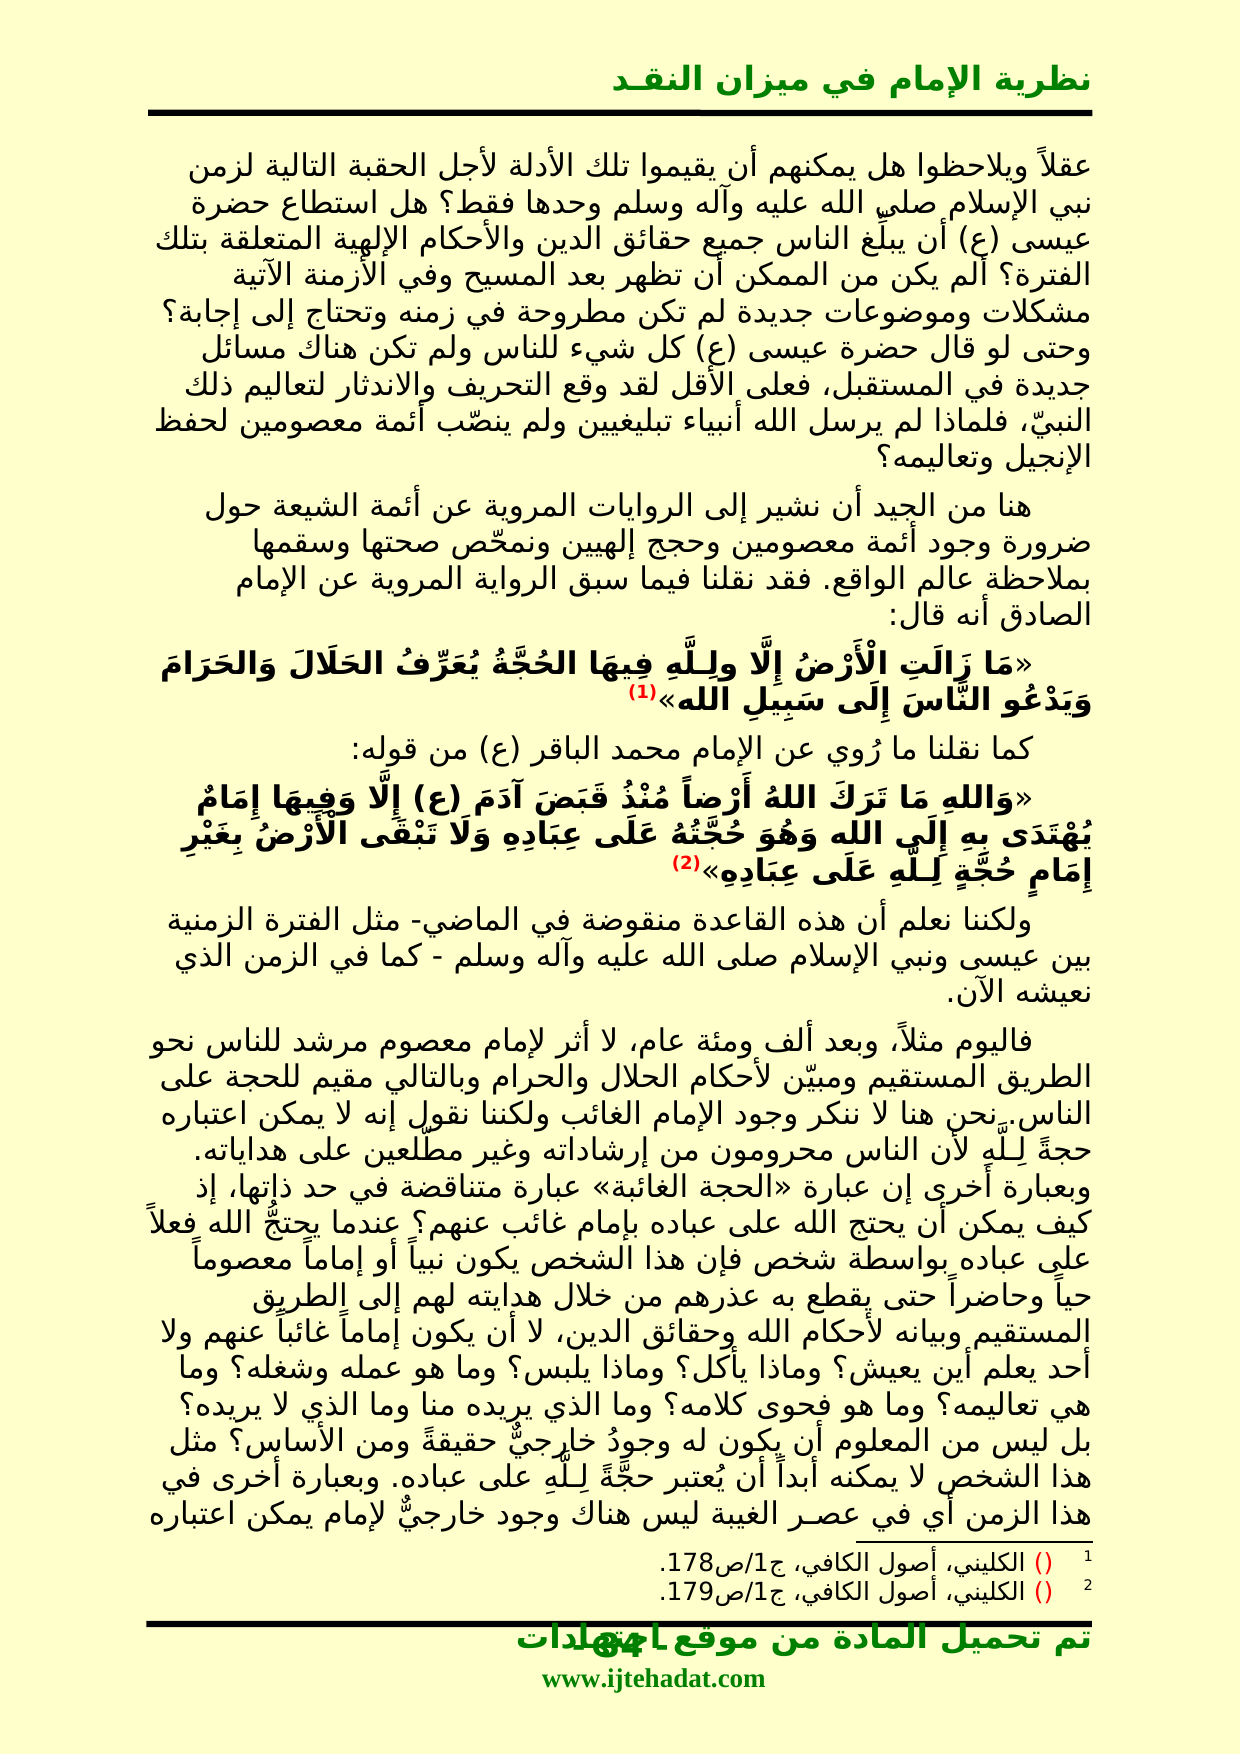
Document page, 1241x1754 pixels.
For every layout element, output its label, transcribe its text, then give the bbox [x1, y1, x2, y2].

text «وَاللهِ مَا تَرَكَ اللهُ أَرْضاً مُنْذُ قَبَضَ آدَمَ (ع) إِلَّا وَفِيهَا إِمَامٌ يُهْتَدَى بِهِ إِلَى الله وَهُوَ حُجَّتُهُ عَلَى عِبَادِهِ وَلَا تَبْقَى الْأَرْضُ بِغَيْرِ إِمَامٍ حُجَّةٍ لِـلَّهِ عَلَى عِبَادِهِ»() [148, 779, 1092, 888]
text «مَا زَالَتِ الْأَرْضُ إِلَّا ولِـلَّهِ فِيهَا الحُجَّةُ يُعَرِّفُ الحَلَالَ وَالحَرَامَ وَيَدْعُو النَّاسَ إِلَى سَبِيلِ الله»() [148, 645, 1092, 718]
text هنا من الجيد أن نشير إلى الروايات المروية عن أئمة الشيعة حول ضرورة وجود أئمة معصومين وحجج إلهيين ونمحّص صحتها وسقمها بملاحظة عالم الواقع. فقد نقلنا فيما سبق الرواية المروية عن الإمام الصادق أنه قال: [148, 487, 1092, 633]
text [148, 148, 1092, 475]
text ولكننا نعلم أن هذه القاعدة منقوضة في الماضي- مثل الفترة الزمنية بين عيسى ونبي الإسلام صلى الله عليه وآله وسلم - كما في الزمن الذي نعيشه الآن. [148, 901, 1092, 1010]
text كما نقلنا ما رُوي عن الإمام محمد الباقر (ع) من قوله: [148, 731, 1092, 767]
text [148, 1022, 1092, 1531]
